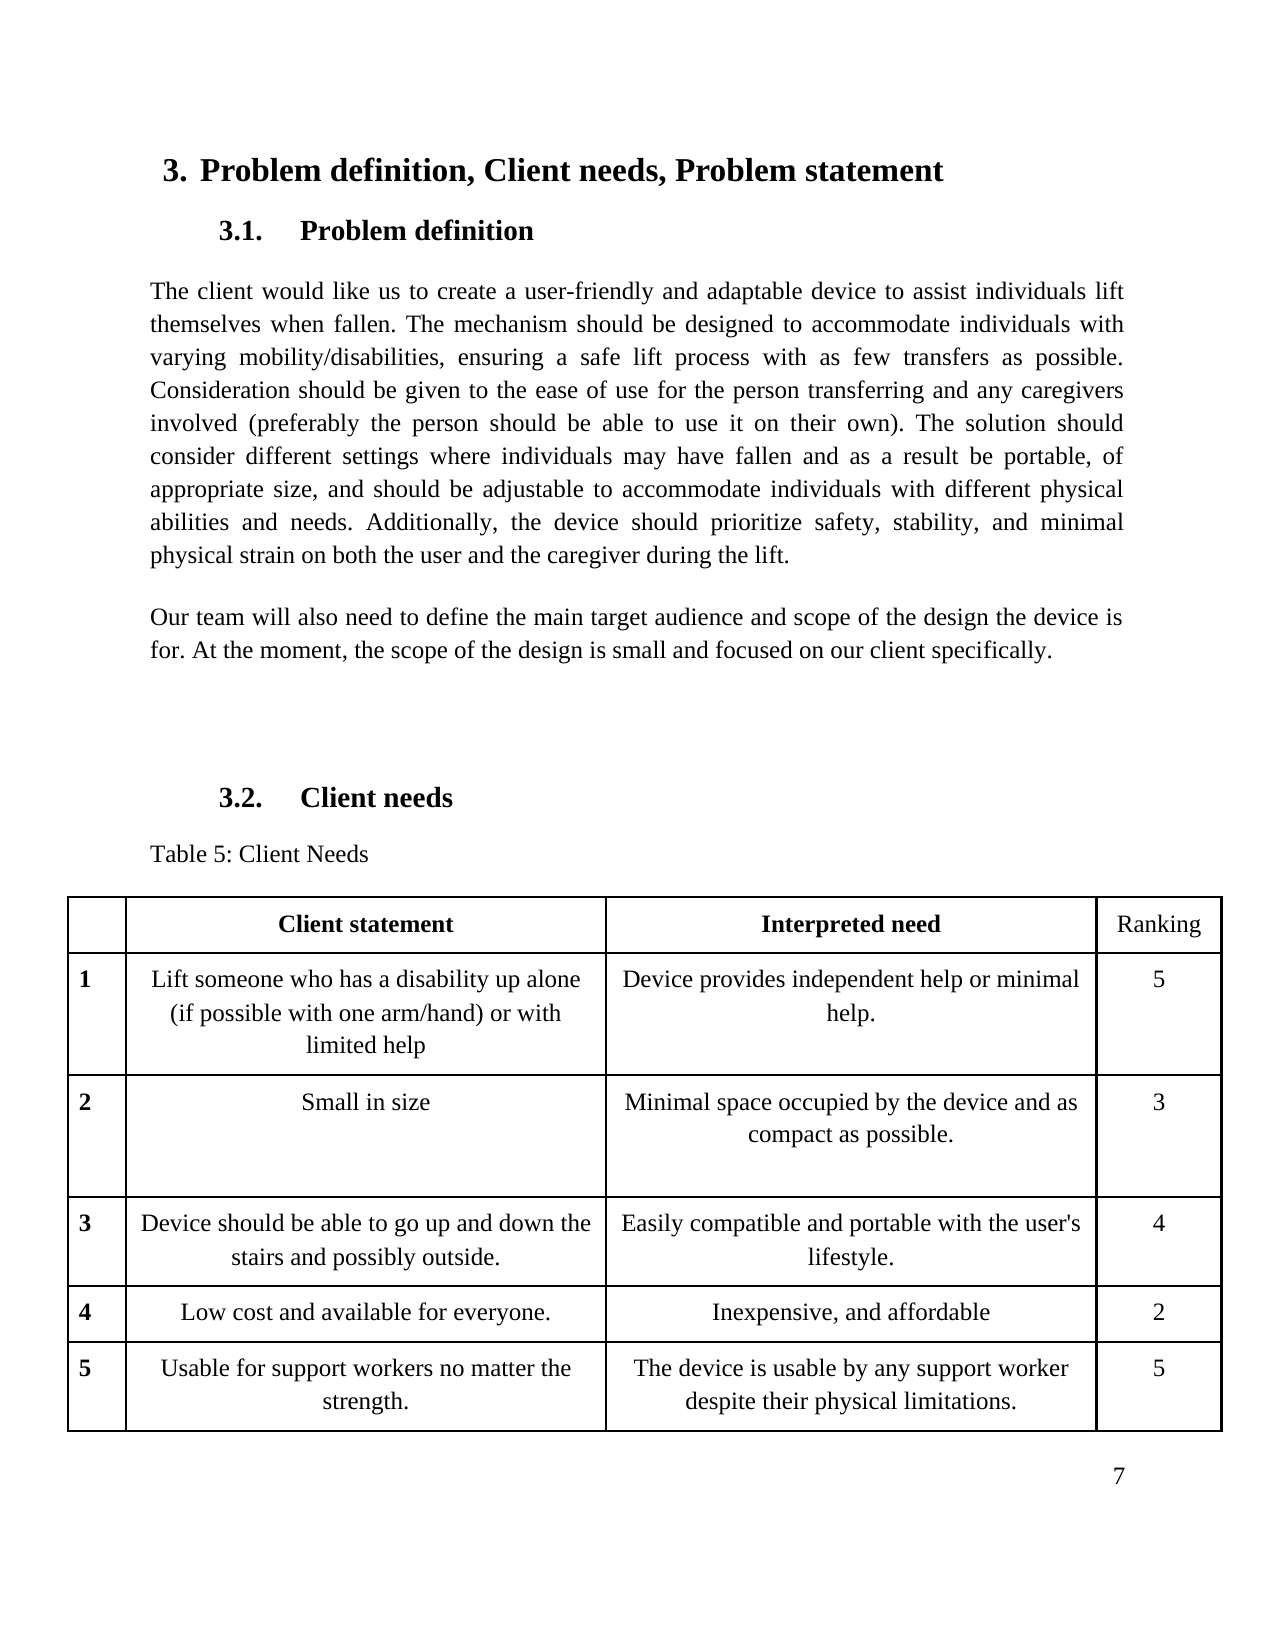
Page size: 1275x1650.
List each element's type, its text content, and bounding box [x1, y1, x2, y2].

table_cell Minimal space occupied by the device and as compact as possible. [607, 1076, 1095, 1196]
table_cell Easily compatible and portable with the user's lifestyle. [607, 1198, 1095, 1285]
table_cell 4 [1098, 1198, 1220, 1285]
table_header Client statement [127, 898, 605, 952]
table_cell Low cost and available for everyone. [127, 1287, 605, 1341]
table_cell 2 [1098, 1287, 1220, 1341]
table_cell 1 [69, 954, 125, 1074]
table_cell Lift someone who has a disability up alone (if possible with one arm/hand) or with limited help [127, 954, 605, 1074]
subtitle Problem definition, Client needs, Problem statement [187, 150, 1125, 188]
table_cell Usable for support workers no matter the strength. [127, 1343, 605, 1430]
table_header [69, 898, 125, 952]
table_header Ranking [1098, 898, 1220, 952]
text The client would like us to create a user-friendly and adaptable device to assist individuals lift themselves when fallen. The mechanism should be designed to accommodate individuals with varying mobility/disabilities, ensuring a safe lift process with as few transfers as possible. Consideration should be given to the ease of use for the person transferring and any caregivers involved (preferably the person should be able to use it on their own). The solution should consider different settings where individuals may have fallen and as a result be portable, of appropriate size, and should be adjustable to accommodate individuals with different physical abilities and needs. Additionally, the device should prioritize safety, stability, and minimal physical strain on both the user and the caregiver during the lift. [150, 276, 1125, 569]
table_cell 5 [1098, 1343, 1220, 1430]
table_cell Small in size [127, 1076, 605, 1196]
table_cell Device should be able to go up and down the stairs and possibly outside. [127, 1198, 605, 1285]
text Table 5: Client Needs [150, 839, 1125, 867]
table_cell 4 [69, 1287, 125, 1341]
table_cell 5 [69, 1343, 125, 1430]
table_cell Device provides independent help or minimal help. [607, 954, 1095, 1074]
table_cell The device is usable by any support worker despite their physical limitations. [607, 1343, 1095, 1430]
table_cell 3 [1098, 1076, 1220, 1196]
table_cell 2 [69, 1076, 125, 1196]
table_cell 5 [1098, 954, 1220, 1074]
table_cell 3 [69, 1198, 125, 1285]
table_cell Inexpensive, and affordable [607, 1287, 1095, 1341]
subtitle Problem definition [262, 213, 1125, 247]
table_header Interpreted need [607, 898, 1095, 952]
subtitle Client needs [262, 780, 1125, 814]
text Our team will also need to define the main target audience and scope of the design the device is for. At the moment, the scope of the design is small and focused on our client specifically. [150, 602, 1125, 664]
